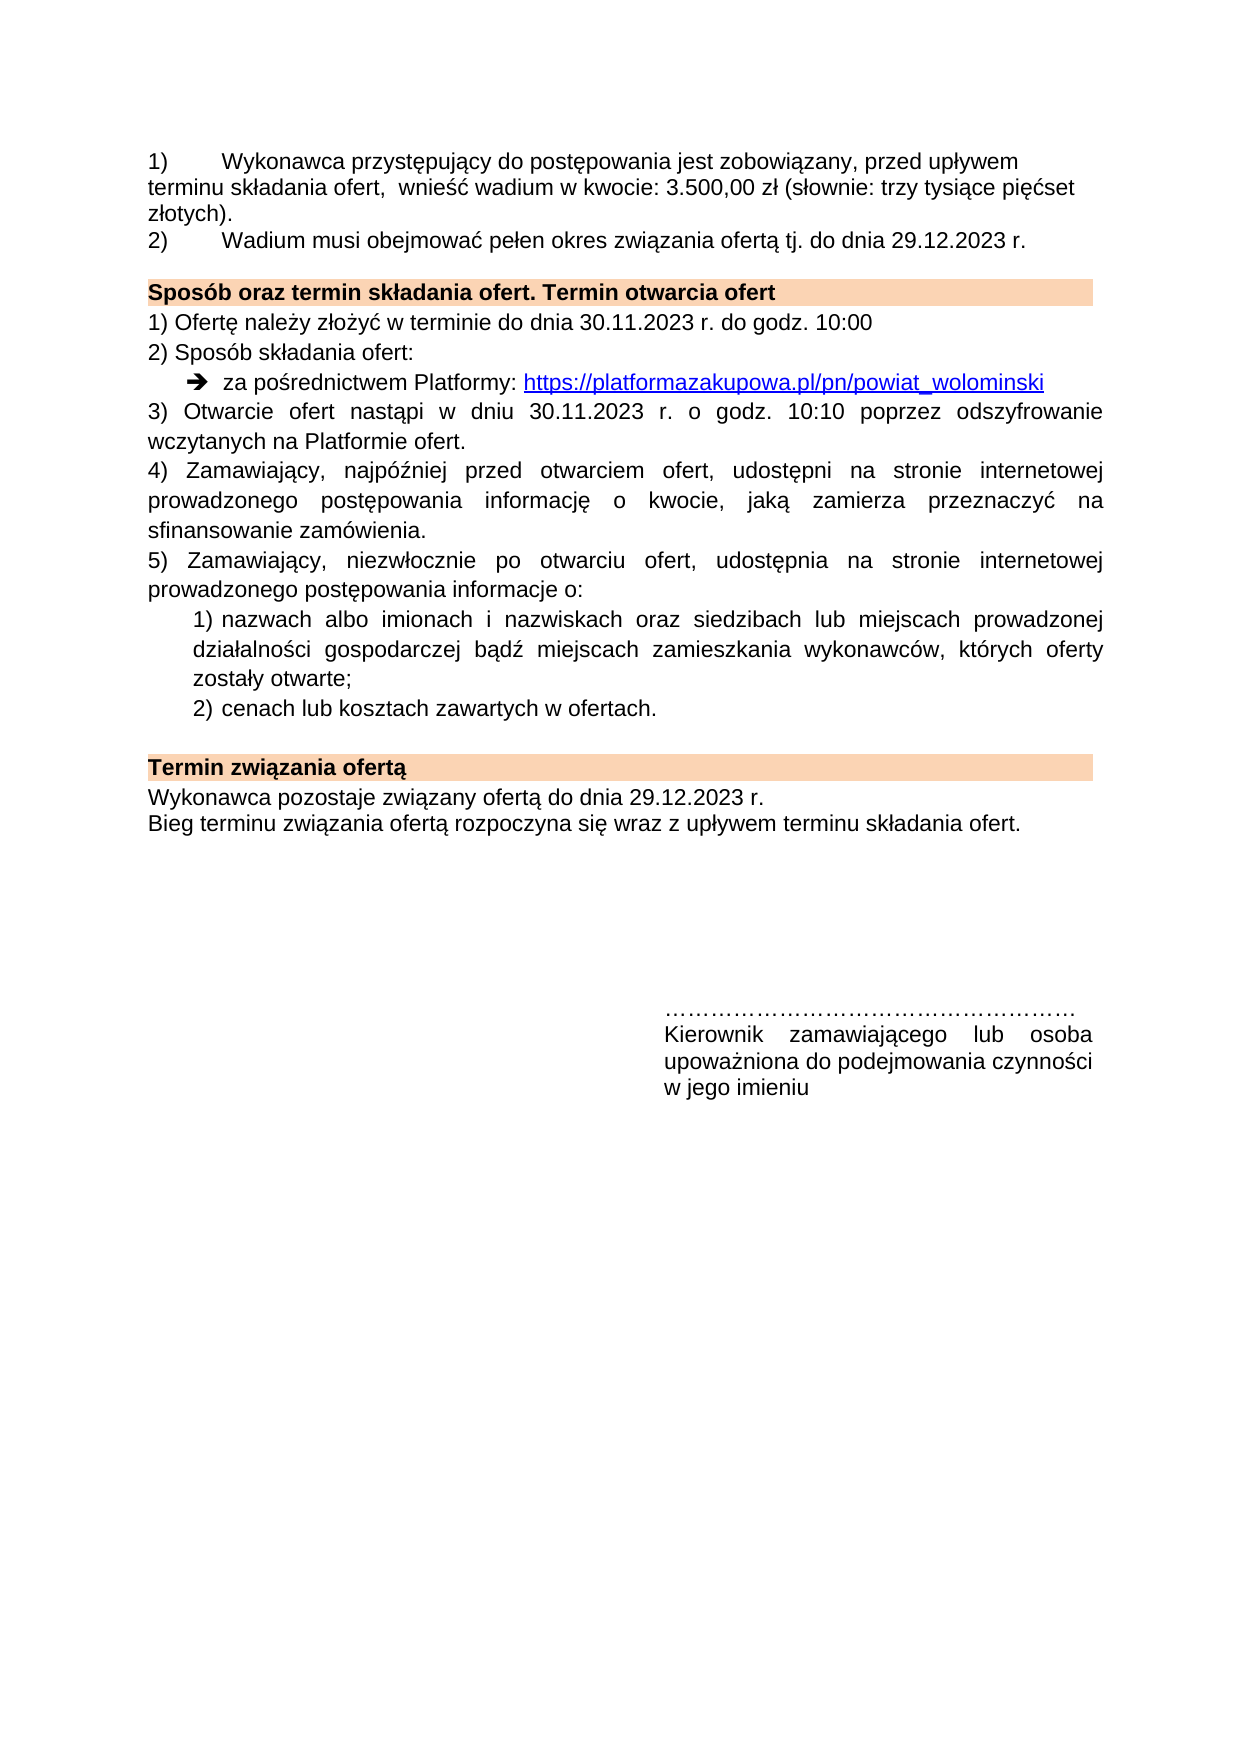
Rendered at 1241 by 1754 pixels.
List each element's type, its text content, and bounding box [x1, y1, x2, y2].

text ……………………………………………… [590, 995, 1093, 1021]
text 2) Wadium musi obejmować pełen okres związania ofertą tj. do dnia 29.12.2023 r. [148, 227, 1093, 253]
text 3) Otwarcie ofert nastąpi w dniu 30.11.2023 r. o godz. 10:10 poprzez odszyfrowanie wczytanych na Platformie ofert. [148, 398, 1104, 454]
list za pośrednictwem Platformy: https://platformazakupowa.pl/pn/powiat_wolominski [185, 368, 1104, 395]
text 1) Ofertę należy złożyć w terminie do dnia 30.11.2023 r. do godz. 10:00 [148, 309, 1104, 335]
text Sposób oraz termin składania ofert. Termin otwarcia ofert [148, 279, 1093, 306]
text 1) nazwach albo imionach i nazwiskach oraz siedzibach lub miejscach prowadzonej działalności gospodarczej bądź miejscach zamieszkania wykonawców, których oferty zostały otwarte; [193, 606, 1104, 692]
text 5) Zamawiający, niezwłocznie po otwarciu ofert, udostępnia na stronie internetowej prowadzonego postępowania informacje o: [148, 547, 1104, 603]
text Kierownik zamawiającego lub osoba upoważniona do podejmowania czynności w jego imieniu [664, 1021, 1093, 1100]
text 4) Zamawiający, najpóźniej przed otwarciem ofert, udostępni na stronie internetowej prowadzonego postępowania informację o kwocie, jaką zamierza przeznaczyć na sfinansowanie zamówienia. [148, 457, 1104, 543]
text Wykonawca pozostaje związany ofertą do dnia 29.12.2023 r. [148, 784, 1093, 810]
text Termin związania ofertą [148, 754, 1093, 781]
text 2) cenach lub kosztach zawartych w ofertach. [193, 695, 1104, 721]
text 1) Wykonawca przystępujący do postępowania jest zobowiązany, przed upływem terminu składania ofert, wnieść wadium w kwocie: 3.500,00 zł (słownie: trzy tysiące pięćset złotych). [148, 148, 1093, 227]
text Bieg terminu związania ofertą rozpoczyna się wraz z upływem terminu składania ofert. [148, 810, 1093, 837]
text 2) Sposób składania ofert: [148, 339, 1104, 365]
